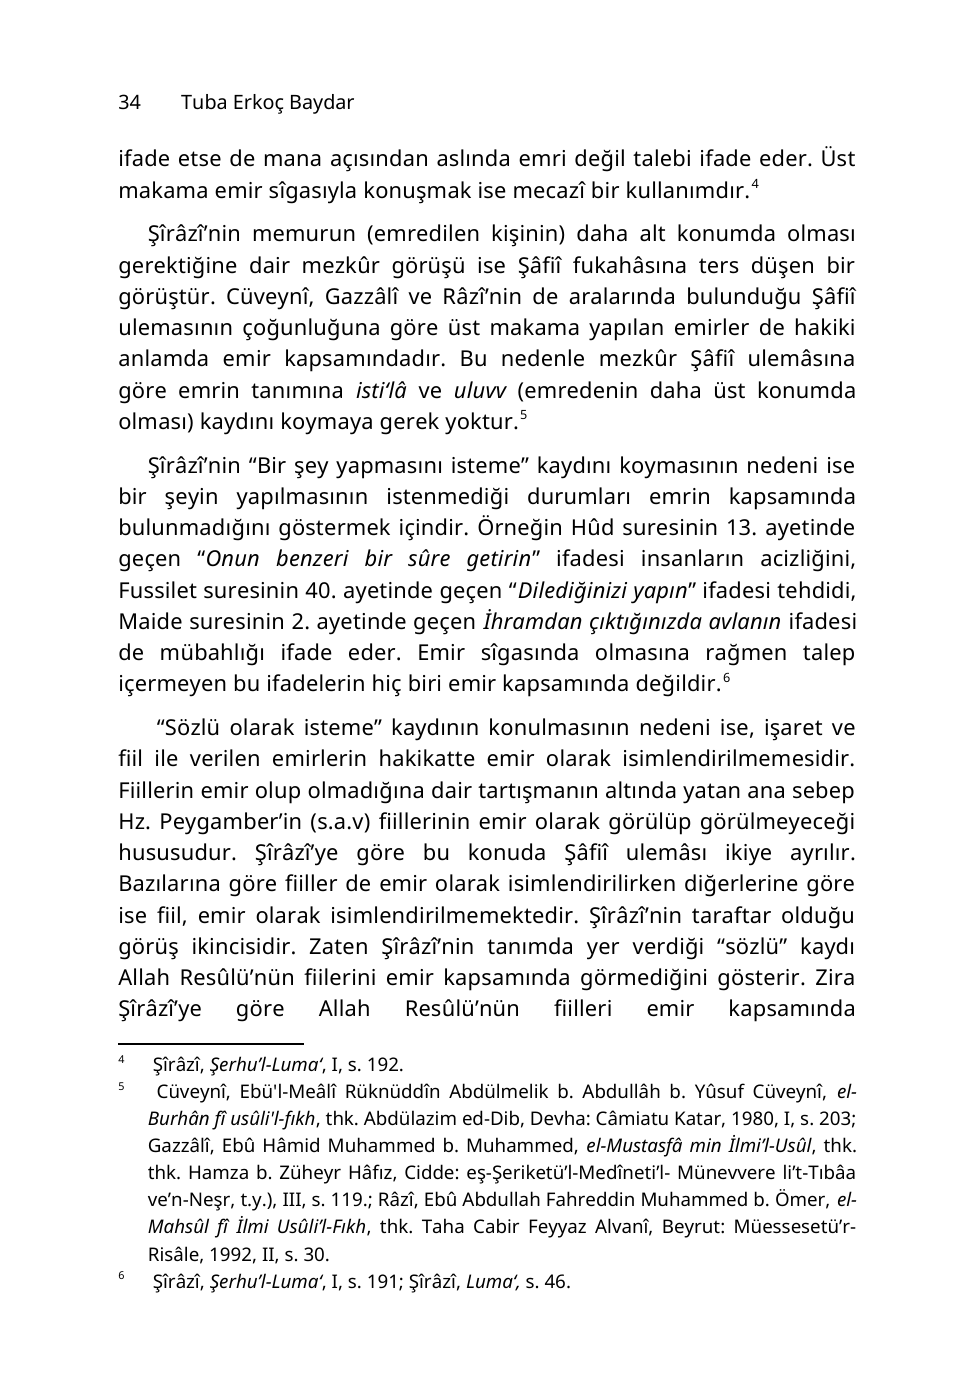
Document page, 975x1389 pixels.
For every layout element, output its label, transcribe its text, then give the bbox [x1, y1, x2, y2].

text Şîrâzî’ye göre emir, “Alt konumdaki birinden bir şey yapmasını sözlü olarak istemektir.” Tanımda yer alan “alt konumdaki biri”, “bir şey yapmasını istemek” ve “emrin sözlü oluşu” gibi kayıtlar önemlidir. Bu kayıtlardan “Alt konumdaki biri” ifadesi, üst konumdaki birine emir vermenin hakiki olarak emir denilemeyeceğini gösterir. Şîrâzî’nin emrin tanımına bu kaydı getirmesi, onun üst rütbedekine yapılan emirleri ve iltimas adı verilen muhâtab ile aynı seviyede olunan durumları hakiki anlamda emir kapsamında görmediği anlamına gelir. Şîrâzî’ye göre üst konumdaki birine emir vermek sîga açısından emri ifade etse de mana açısından aslında emri değil talebi ifade eder. Üst makama emir sîgasıyla konuşmak ise mecazî bir kullanımdır. [118, 142, 857, 204]
text Şîrâzî’nin “Bir şey yapmasını isteme” kaydını koymasının nedeni ise bir şeyin yapılmasının istenmediği durumları emrin kapsamında bulunmadığını göstermek içindir. Örneğin Hûd suresinin 13. ayetinde geçen “Onun benzeri bir sûre getirin” ifadesi insanların acizliğini, Fussilet suresinin 40. ayetinde geçen “Dilediğinizi yapın” ifadesi tehdidi, Maide suresinin 2. ayetinde geçen İhramdan çıktığınızda avlanın ifadesi de mübahlığı ifade eder. Emir sîgasında olmasına rağmen talep içermeyen bu ifadelerin hiç biri emir kapsamında değildir. [118, 448, 857, 698]
text Şîrâzî’nin memurun (emredilen kişinin) daha alt konumda olması gerektiğine dair mezkûr görüşü ise Şâfiî fukahâsına ters düşen bir görüştür. Cüveynî, Gazzâlî ve Râzî’nin de aralarında bulunduğu Şâfiî ulemasının çoğunluğuna göre üst makama yapılan emirler de hakiki anlamda emir kapsamındadır. Bu nedenle mezkûr Şâfiî ulemâsına göre emrin tanımına isti‘lâ ve uluvv (emredenin daha üst konumda olması) kaydını koymaya gerek yoktur. [118, 217, 857, 436]
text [118, 711, 857, 1023]
